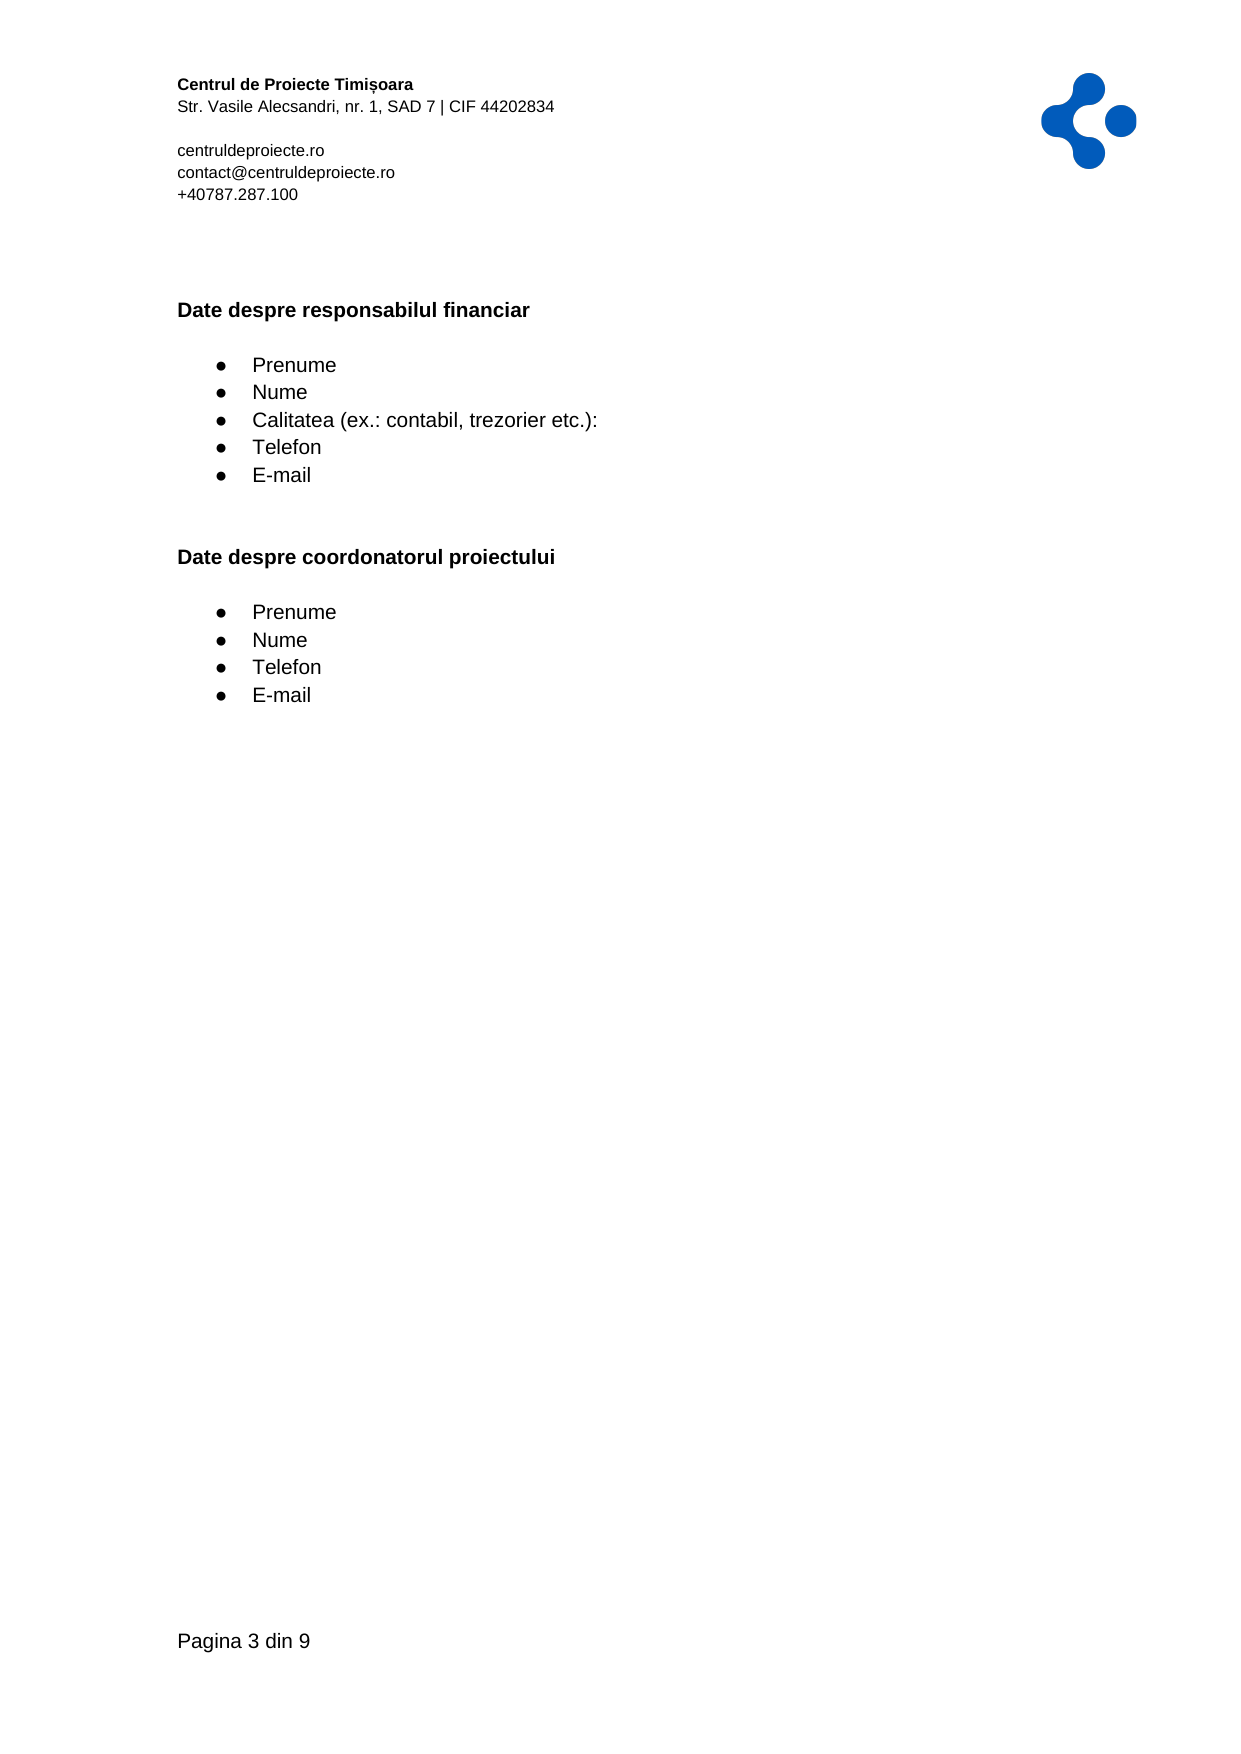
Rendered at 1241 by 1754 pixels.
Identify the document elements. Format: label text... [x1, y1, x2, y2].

list Nume [214, 627, 1062, 651]
picture [1041, 73, 1137, 169]
list Calitatea (ex.: contabil, trezorier etc.): [214, 407, 1062, 431]
list Prenume [214, 352, 1062, 376]
list Telefon [214, 435, 1062, 459]
list Prenume [214, 600, 1062, 624]
list Telefon [214, 655, 1062, 679]
text Date despre coordonatorul proiectului [177, 545, 1059, 569]
list E-mail [214, 462, 1062, 486]
text Date despre responsabilul financiar [177, 297, 1059, 321]
list E-mail [214, 682, 1062, 706]
list Nume [214, 380, 1062, 404]
